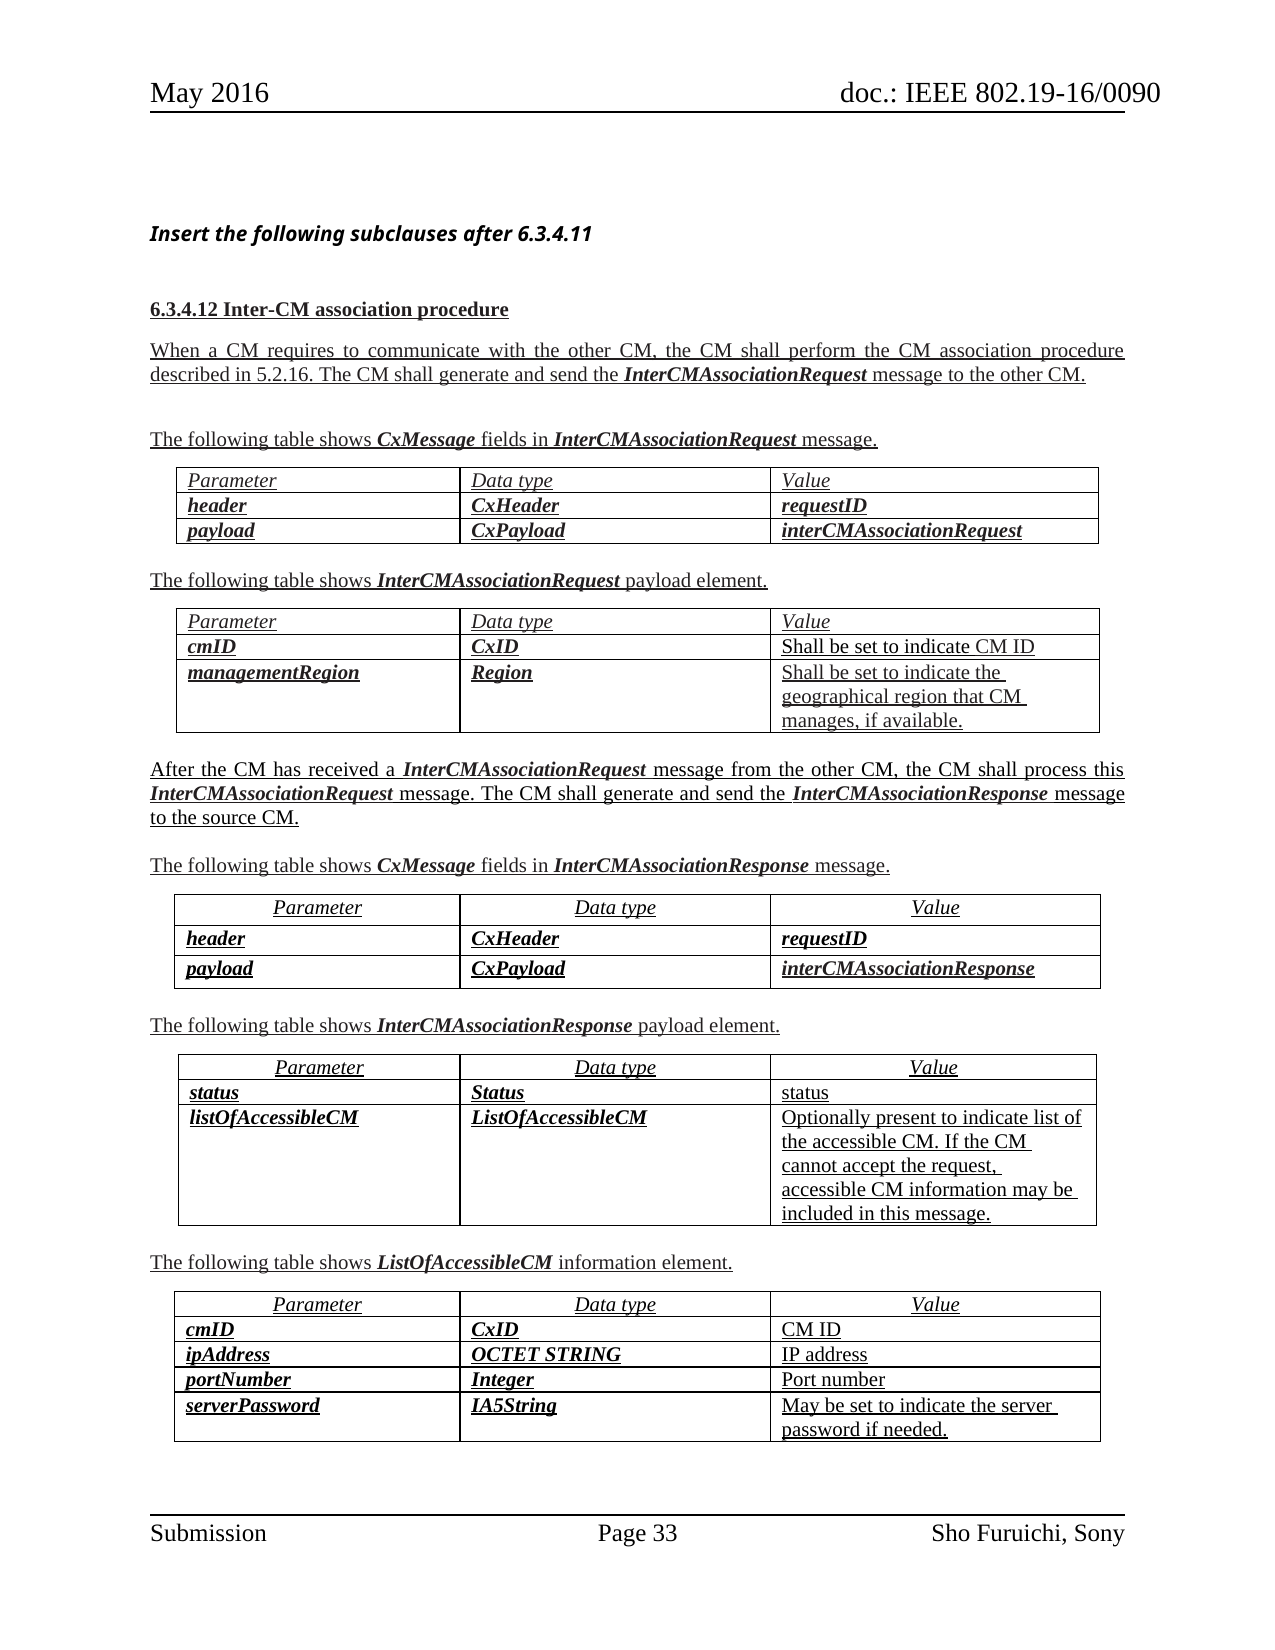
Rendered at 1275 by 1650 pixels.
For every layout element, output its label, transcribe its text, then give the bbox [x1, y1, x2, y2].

table_cell status [771, 1080, 1096, 1104]
table_header Parameter [175, 1292, 459, 1316]
table_cell header [177, 493, 459, 517]
table_header Data type [461, 468, 770, 492]
table_cell listOfAccessibleCM [179, 1105, 459, 1225]
table_header Value [771, 1292, 1100, 1316]
table_cell CxPayload [461, 956, 770, 988]
table_cell CxPayload [461, 519, 770, 542]
text Insert the following subclauses after 6.3.4.11 [150, 219, 1125, 248]
table_header Value [771, 468, 1098, 492]
table_cell ipAddress [175, 1342, 459, 1366]
text 6.3.4.12 Inter-CM association procedure [150, 297, 1125, 321]
table_cell payload [175, 956, 459, 988]
table_cell serverPassword [175, 1393, 459, 1441]
table_header Value [771, 609, 1099, 633]
table_header Parameter [175, 895, 459, 925]
table_cell Port number [771, 1368, 1100, 1391]
text The following table shows InterCMAssociationRequest payload element. [150, 568, 1125, 592]
table_cell CM ID [771, 1317, 1100, 1341]
table_header Data type [461, 1292, 770, 1316]
table_cell interCMAssociationResponse [771, 956, 1100, 988]
table_cell cmID [177, 635, 459, 658]
text The following table shows ListOfAccessibleCM information element. [150, 1250, 1125, 1274]
table_header Parameter [177, 609, 459, 633]
table_cell header [175, 926, 459, 954]
table_cell Integer [461, 1368, 770, 1391]
table_cell Status [461, 1080, 770, 1104]
table_cell managementRegion [177, 660, 459, 732]
table_cell portNumber [175, 1368, 459, 1391]
table_cell payload [177, 519, 459, 542]
table_header Parameter [177, 468, 459, 492]
table_cell interCMAssociationRequest [771, 519, 1098, 542]
table_cell CxID [461, 1317, 770, 1341]
text The following table shows InterCMAssociationResponse payload element. [150, 1013, 1125, 1037]
table_cell IP address [771, 1342, 1100, 1366]
text When a CM requires to communicate with the other CM, the CM shall perform the CM association procedure described in 5.2.16. The CM shall generate and send the InterCMAssociationRequest message to the other CM. [150, 338, 1125, 358]
table_cell IA5String [461, 1393, 770, 1441]
table_header Data type [461, 895, 770, 925]
table_cell Shall be set to indicate the geographical region that CM manages, if available. [771, 660, 1099, 732]
table_cell CxHeader [461, 493, 770, 517]
table_cell status [179, 1080, 459, 1104]
table_header Parameter [179, 1055, 459, 1079]
text After the CM has received a InterCMAssociationRequest message from the other CM, the CM shall process this InterCMAssociationRequest message. The CM shall generate and send the InterCMAssociationResponse message to the source CM. [150, 803, 1125, 829]
table_cell Shall be set to indicate CM ID [771, 635, 1099, 658]
table_cell Optionally present to indicate list of the accessible CM. If the CM cannot accept the request, accessible CM information may be included in this message. [771, 1105, 1096, 1225]
table_header Data type [461, 609, 770, 633]
text After the CM has received a InterCMAssociationRequest message from the other CM, the CM shall process this InterCMAssociationRequest message. The CM shall generate and send the InterCMAssociationResponse message to the source CM. [150, 757, 1125, 778]
table_cell Region [461, 660, 770, 732]
table_cell OCTET STRING [461, 1342, 770, 1366]
text The following table shows CxMessage fields in InterCMAssociationRequest message. [150, 426, 1125, 451]
table_header Value [771, 1055, 1096, 1079]
table_cell May be set to indicate the server password if needed. [771, 1393, 1100, 1441]
table_cell ListOfAccessibleCM [461, 1105, 770, 1225]
table_cell CxID [461, 635, 770, 658]
table_header Data type [461, 1055, 770, 1079]
table_header Value [771, 895, 1100, 925]
text When a CM requires to communicate with the other CM, the CM shall perform the CM association procedure described in 5.2.16. The CM shall generate and send the InterCMAssociationRequest message to the other CM. [150, 360, 1125, 386]
table_cell cmID [175, 1317, 459, 1341]
table_cell CxHeader [461, 926, 770, 954]
text The following table shows CxMessage fields in InterCMAssociationResponse message. [150, 853, 1125, 877]
text After the CM has received a InterCMAssociationRequest message from the other CM, the CM shall process this InterCMAssociationRequest message. The CM shall generate and send the InterCMAssociationResponse message to the source CM. [150, 779, 1125, 802]
table_cell requestID [771, 493, 1098, 517]
table_cell requestID [771, 926, 1100, 954]
